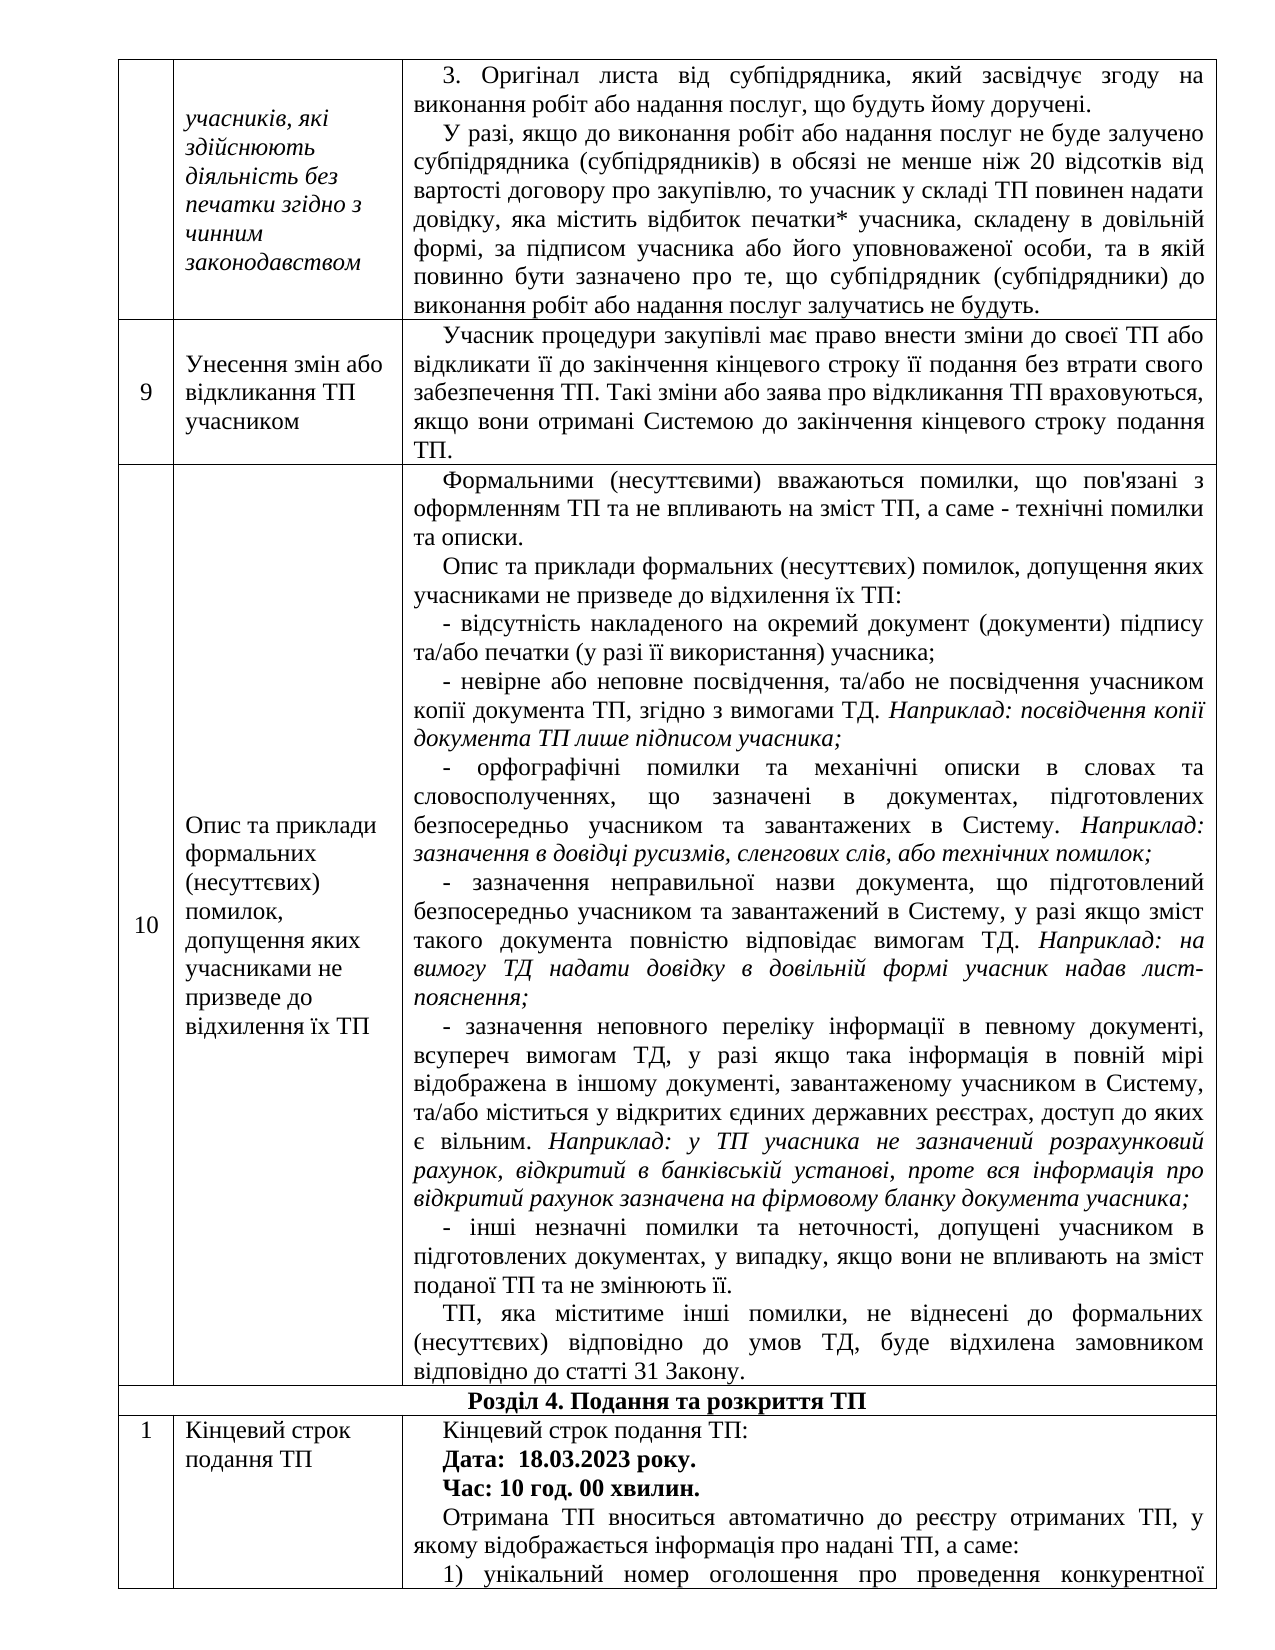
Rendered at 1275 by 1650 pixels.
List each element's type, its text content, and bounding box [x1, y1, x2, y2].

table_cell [174, 1416, 402, 1588]
table_cell Опис та приклади формальних (несуттєвих) помилок, допущення яких учасниками не призведе до відхилення їх ТП [174, 465, 402, 1385]
table_cell 8 [119, 60, 173, 319]
table_cell Розділ 4. Подання та розкриття ТП [119, 1386, 1216, 1414]
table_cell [403, 1416, 1216, 1588]
table_cell Формальними (несуттєвими) вважаються помилки, що пов'язані з оформленням ТП та не впливають на зміст ТП, а саме - технічні помилки та описки. Опис та приклади формальних (несуттєвих) помилок, допущення яких учасниками не призведе до відхилення їх ТП: - відсутність накладеного на окремий документ (документи) підпису та/або печатки (у разі її використання) учасника; - невірне або неповне посвідчення, та/або не посвідчення учасником копії документа ТП, згідно з вимогами ТД. Наприклад: посвідчення копії документа ТП лише підписом учасника; - орфографічні помилки та механічні описки в словах та словосполученнях, що зазначені в документах, підготовлених безпосередньо учасником та завантажених в Систему. Наприклад: зазначення в довідці русизмів, сленгових слів, або технічних помилок; - зазначення неправильної назви документа, що підготовлений безпосередньо учасником та завантажений в Систему, у разі якщо зміст такого документа повністю відповідає вимогам ТД. Наприклад: на вимогу ТД надати довідку в довільній формі учасник надав лист-пояснення; - зазначення неповного переліку інформації в певному документі, всупереч вимогам ТД, у разі якщо така інформація в повній мірі відображена в іншому документі, завантаженому учасником в Систему, та/або міститься у відкритих єдиних державних реєстрах, доступ до яких є вільним. Наприклад: у ТП учасника не зазначений розрахунковий рахунок, відкритий в банківській установі, проте вся інформація про відкритий рахунок зазначена на фірмовому бланку документа учасника; - інші незначні помилки та неточності, допущені учасником в підготовлених документах, у випадку, якщо вони не впливають на зміст поданої ТП та не змінюють її. ТП, яка міститиме інші помилки, не віднесені до формальних (несуттєвих) відповідно до умов ТД, буде відхилена замовником відповідно до статті 31 Закону. [403, 465, 1216, 1385]
table_cell Унесення змін або відкликання ТП учасником [174, 320, 402, 464]
table_cell 1 [119, 1416, 173, 1588]
table_cell 10 [119, 465, 173, 1385]
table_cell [403, 60, 1216, 319]
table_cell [174, 60, 402, 319]
table_cell Учасник процедури закупівлі має право внести зміни до своєї ТП або відкликати її до закінчення кінцевого строку її подання без втрати свого забезпечення ТП. Такі зміни або заява про відкликання ТП враховуються, якщо вони отримані Системою до закінчення кінцевого строку подання ТП. [403, 320, 1216, 464]
table_cell 9 [119, 320, 173, 464]
